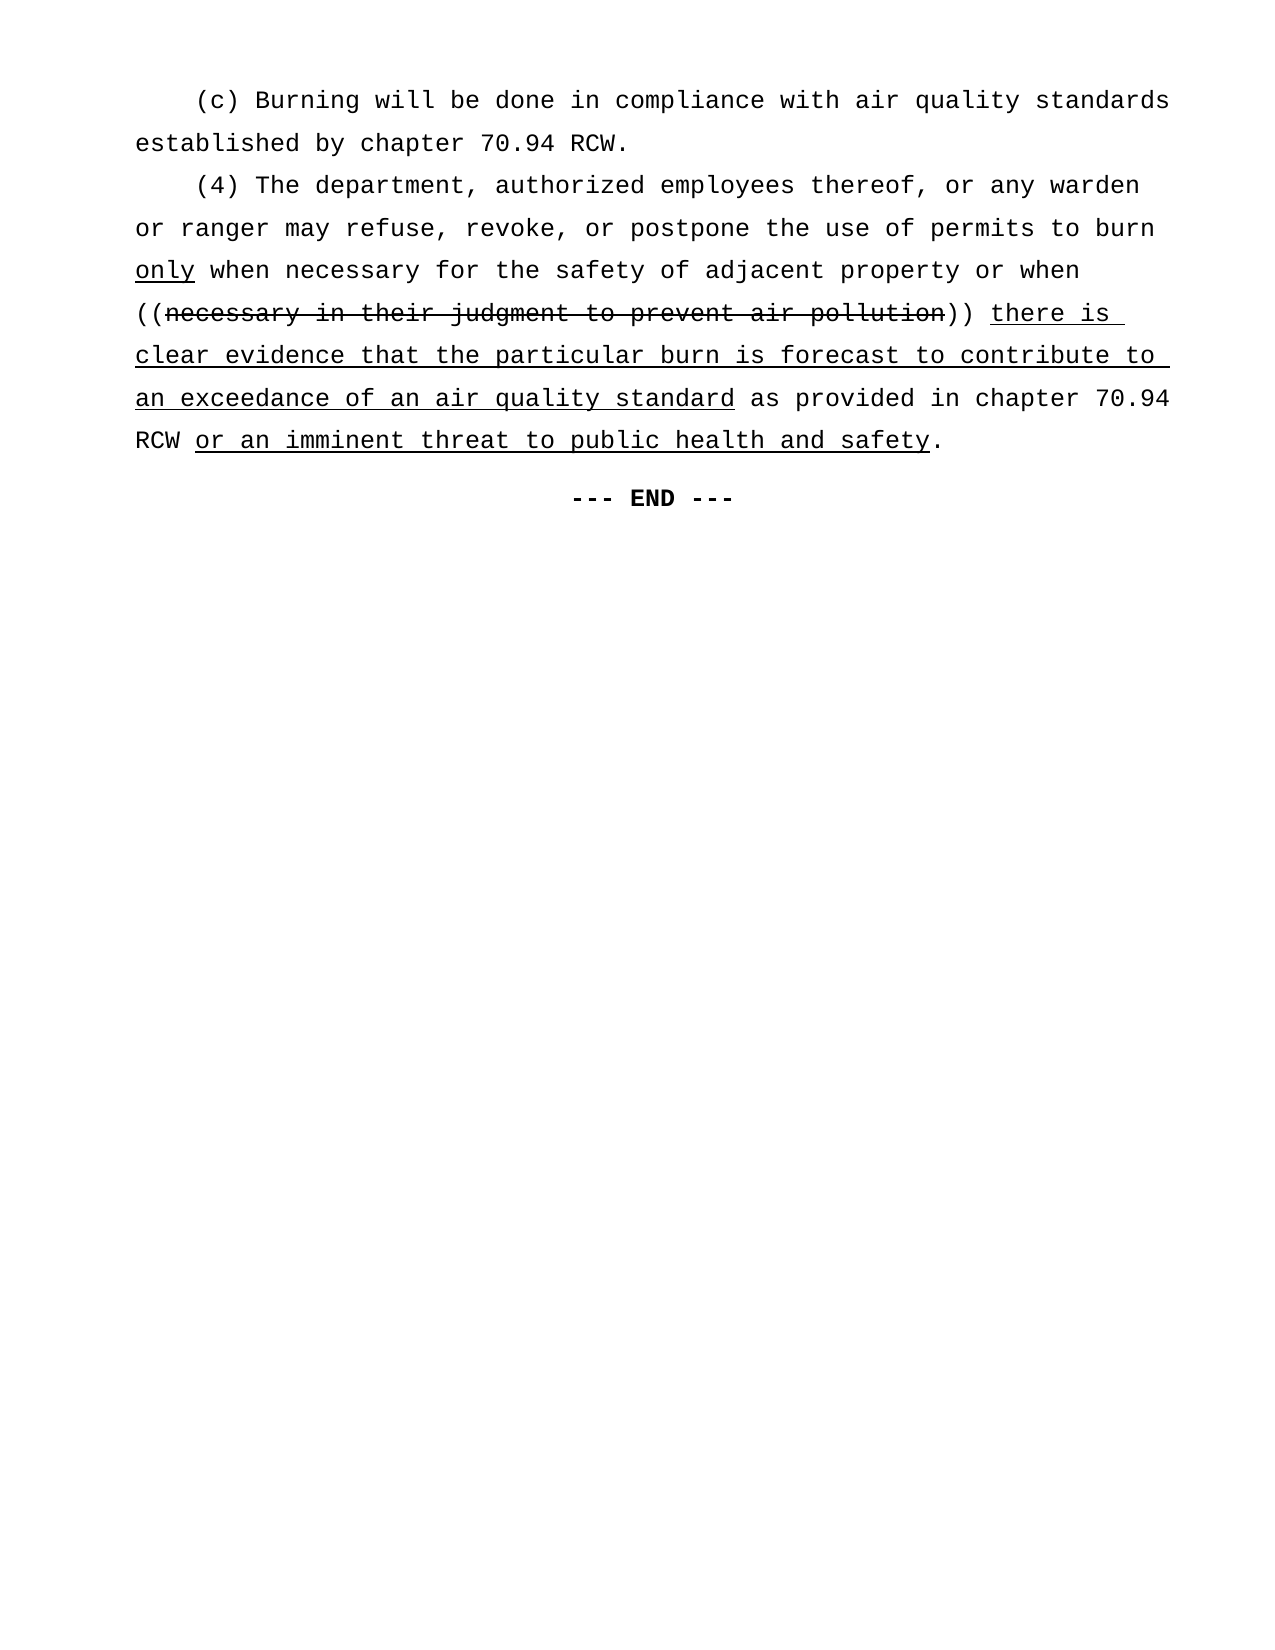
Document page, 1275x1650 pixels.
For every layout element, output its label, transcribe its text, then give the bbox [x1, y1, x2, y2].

text (c) Burning will be done in compliance with air quality standards established by chapter 70.94 RCW. [135, 75, 1170, 160]
text (4) The department, authorized employees thereof, or any warden or ranger may refuse, revoke, or postpone the use of permits to burn only when necessary for the safety of adjacent property or when ((necessary in their judgment to prevent air pollution)) there is clear evidence that the particular burn is forecast to contribute to an exceedance of an air quality standard as provided in chapter 70.94 RCW or an imminent threat to public health and safety. [135, 160, 1170, 366]
text --- END --- [135, 486, 1170, 514]
text (4) The department, authorized employees thereof, or any warden or ranger may refuse, revoke, or postpone the use of permits to burn only when necessary for the safety of adjacent property or when ((necessary in their judgment to prevent air pollution)) there is clear evidence that the particular burn is forecast to contribute to an exceedance of an air quality standard as provided in chapter 70.94 RCW or an imminent threat to public health and safety. [135, 368, 1170, 457]
